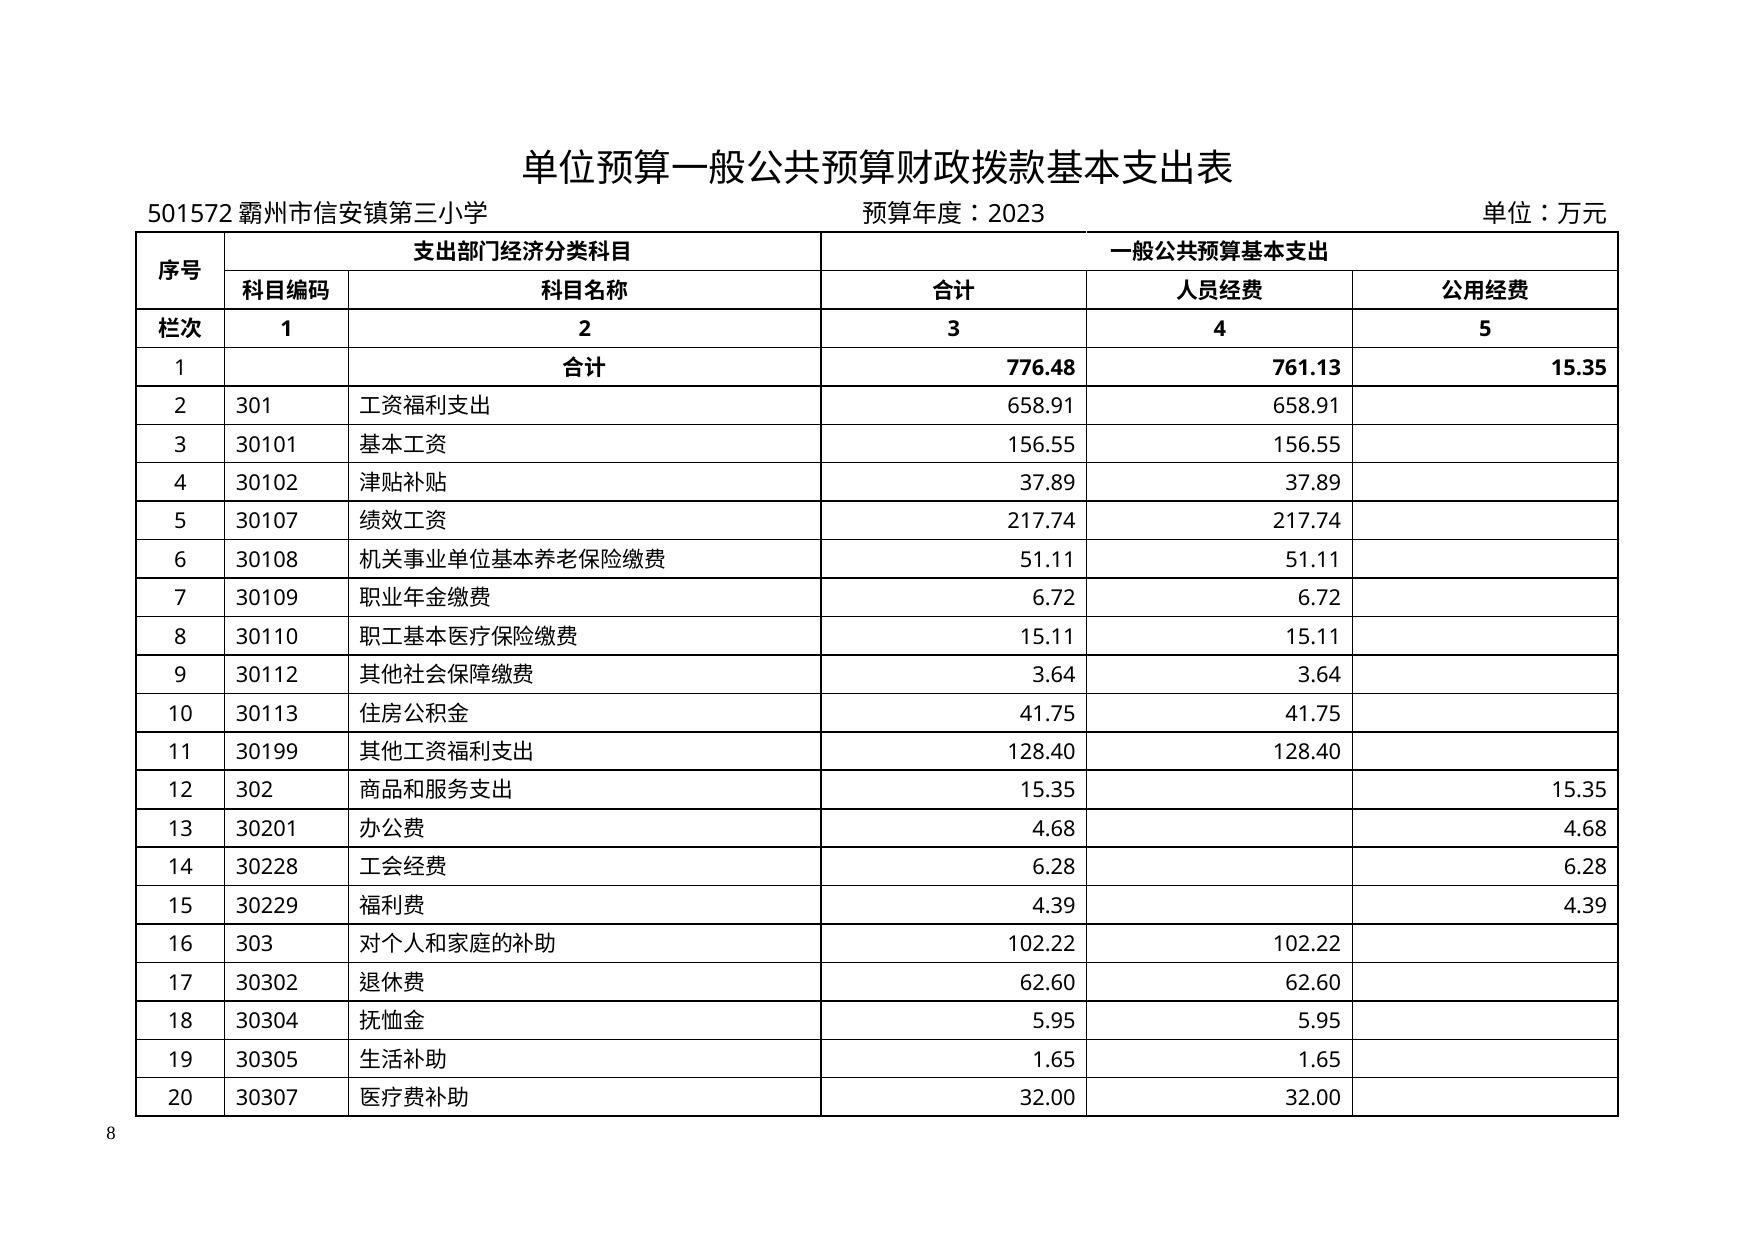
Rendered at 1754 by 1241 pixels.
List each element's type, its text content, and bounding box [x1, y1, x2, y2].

table_cell 津贴补贴 [349, 463, 820, 500]
table_cell 公用经费 [1353, 271, 1617, 308]
table_cell 30101 [225, 425, 348, 462]
table_cell 工资福利支出 [349, 387, 820, 423]
table_cell 4 [1087, 310, 1352, 347]
table_cell [1353, 694, 1617, 731]
table_cell 15.11 [1087, 617, 1352, 654]
table_header 501572霸州市信安镇第三小学 [137, 195, 820, 231]
table_cell [1087, 886, 1352, 923]
table_cell 办公费 [349, 810, 820, 846]
table_cell 基本工资 [349, 425, 820, 462]
table_cell 5.95 [822, 1002, 1086, 1038]
table_cell 合计 [822, 271, 1086, 308]
table_cell 5 [137, 502, 224, 539]
table_cell 1.65 [822, 1040, 1086, 1077]
table_cell 658.91 [1087, 387, 1352, 423]
table_cell 3 [822, 310, 1086, 347]
table_cell 2 [349, 310, 820, 347]
table_cell 30199 [225, 733, 348, 769]
table_cell 128.40 [1087, 733, 1352, 769]
table_cell 3 [137, 425, 224, 462]
table_cell 商品和服务支出 [349, 771, 820, 808]
table_cell [1353, 502, 1617, 539]
table_cell 其他工资福利支出 [349, 733, 820, 769]
table_cell 37.89 [1087, 463, 1352, 500]
table_cell 9 [137, 656, 224, 692]
table_cell 156.55 [822, 425, 1086, 462]
table_cell 761.13 [1087, 348, 1352, 385]
table_cell 32.00 [1087, 1078, 1352, 1115]
table_cell 30107 [225, 502, 348, 539]
table_cell 2 [137, 387, 224, 423]
table_cell 30304 [225, 1002, 348, 1038]
table_cell [1353, 1078, 1617, 1115]
table_cell 4.68 [822, 810, 1086, 846]
table_cell 14 [137, 848, 224, 885]
table_cell 62.60 [1087, 963, 1352, 1000]
table_cell 序号 [137, 233, 224, 308]
text 单位预算一般公共预算财政拨款基本支出表 [106, 142, 1648, 193]
table_cell 32.00 [822, 1078, 1086, 1115]
table_cell 4.39 [822, 886, 1086, 923]
table_cell 30201 [225, 810, 348, 846]
table_cell 福利费 [349, 886, 820, 923]
table_cell 217.74 [822, 502, 1086, 539]
table_cell 51.11 [822, 540, 1086, 577]
table_cell 12 [137, 771, 224, 808]
table_cell 人员经费 [1087, 271, 1352, 308]
table_cell 科目编码 [225, 271, 348, 308]
table_cell 3.64 [822, 656, 1086, 692]
table_cell [1353, 656, 1617, 692]
table_cell 科目名称 [349, 271, 820, 308]
table_cell 支出部门经济分类科目 [225, 233, 820, 270]
table_header 单位：万元 [1087, 195, 1617, 231]
table_cell 一般公共预算基本支出 [822, 233, 1617, 270]
table_cell 绩效工资 [349, 502, 820, 539]
table_cell 13 [137, 810, 224, 846]
table_cell 30113 [225, 694, 348, 731]
table_cell [1353, 1002, 1617, 1038]
table_cell 30307 [225, 1078, 348, 1115]
table_cell 11 [137, 733, 224, 769]
table_cell 20 [137, 1078, 224, 1115]
table_cell 30110 [225, 617, 348, 654]
table_cell 其他社会保障缴费 [349, 656, 820, 692]
table_cell 658.91 [822, 387, 1086, 423]
table_cell 62.60 [822, 963, 1086, 1000]
table_cell [1353, 540, 1617, 577]
table_cell 职工基本医疗保险缴费 [349, 617, 820, 654]
table_cell 医疗费补助 [349, 1078, 820, 1115]
table_cell 41.75 [1087, 694, 1352, 731]
table_cell [1353, 925, 1617, 962]
table_cell 102.22 [1087, 925, 1352, 962]
table_cell 4 [137, 463, 224, 500]
table_cell [1353, 425, 1617, 462]
table_cell 302 [225, 771, 348, 808]
table_cell 住房公积金 [349, 694, 820, 731]
table_cell 128.40 [822, 733, 1086, 769]
table_cell [1353, 579, 1617, 616]
table_cell [1353, 733, 1617, 769]
table_cell 156.55 [1087, 425, 1352, 462]
table_cell [1087, 810, 1352, 846]
table_cell 生活补助 [349, 1040, 820, 1077]
table_cell 41.75 [822, 694, 1086, 731]
table_cell 8 [137, 617, 224, 654]
table_cell 1 [225, 310, 348, 347]
table_cell 7 [137, 579, 224, 616]
table_cell 工会经费 [349, 848, 820, 885]
table_cell 栏次 [137, 310, 224, 347]
table_cell [225, 348, 348, 385]
table_cell 15.35 [1353, 348, 1617, 385]
table_cell 15.35 [822, 771, 1086, 808]
table_cell 职业年金缴费 [349, 579, 820, 616]
table_cell 19 [137, 1040, 224, 1077]
table_cell 102.22 [822, 925, 1086, 962]
table_cell 1 [137, 348, 224, 385]
table_cell 30305 [225, 1040, 348, 1077]
table_cell 16 [137, 925, 224, 962]
table_cell [1087, 848, 1352, 885]
table_cell [1353, 617, 1617, 654]
table_cell 776.48 [822, 348, 1086, 385]
table_cell 10 [137, 694, 224, 731]
table_cell 6.28 [1353, 848, 1617, 885]
table_cell 对个人和家庭的补助 [349, 925, 820, 962]
table_cell 5.95 [1087, 1002, 1352, 1038]
table_cell 301 [225, 387, 348, 423]
table_cell 5 [1353, 310, 1617, 347]
table_cell 37.89 [822, 463, 1086, 500]
table_cell 15 [137, 886, 224, 923]
table_cell 15.11 [822, 617, 1086, 654]
table_cell 退休费 [349, 963, 820, 1000]
table_cell 3.64 [1087, 656, 1352, 692]
table_cell 15.35 [1353, 771, 1617, 808]
table_header 预算年度：2023 [822, 195, 1086, 231]
table_cell [1353, 387, 1617, 423]
table_cell 30109 [225, 579, 348, 616]
table_cell 30112 [225, 656, 348, 692]
table_cell 303 [225, 925, 348, 962]
table_cell [1353, 963, 1617, 1000]
table_cell 18 [137, 1002, 224, 1038]
table_cell [1087, 771, 1352, 808]
table_cell 6.72 [1087, 579, 1352, 616]
table_cell 6.28 [822, 848, 1086, 885]
table_cell 30102 [225, 463, 348, 500]
table_cell 合计 [349, 348, 820, 385]
table_cell 1.65 [1087, 1040, 1352, 1077]
table_cell 30229 [225, 886, 348, 923]
table_cell 30302 [225, 963, 348, 1000]
table_cell 30108 [225, 540, 348, 577]
table_cell 6 [137, 540, 224, 577]
table_cell 机关事业单位基本养老保险缴费 [349, 540, 820, 577]
table_cell 217.74 [1087, 502, 1352, 539]
table_cell 4.68 [1353, 810, 1617, 846]
table_cell 6.72 [822, 579, 1086, 616]
table_cell [1353, 1040, 1617, 1077]
table_cell 抚恤金 [349, 1002, 820, 1038]
table_cell 17 [137, 963, 224, 1000]
table_cell 51.11 [1087, 540, 1352, 577]
table_cell 4.39 [1353, 886, 1617, 923]
table_cell [1353, 463, 1617, 500]
table_cell 30228 [225, 848, 348, 885]
